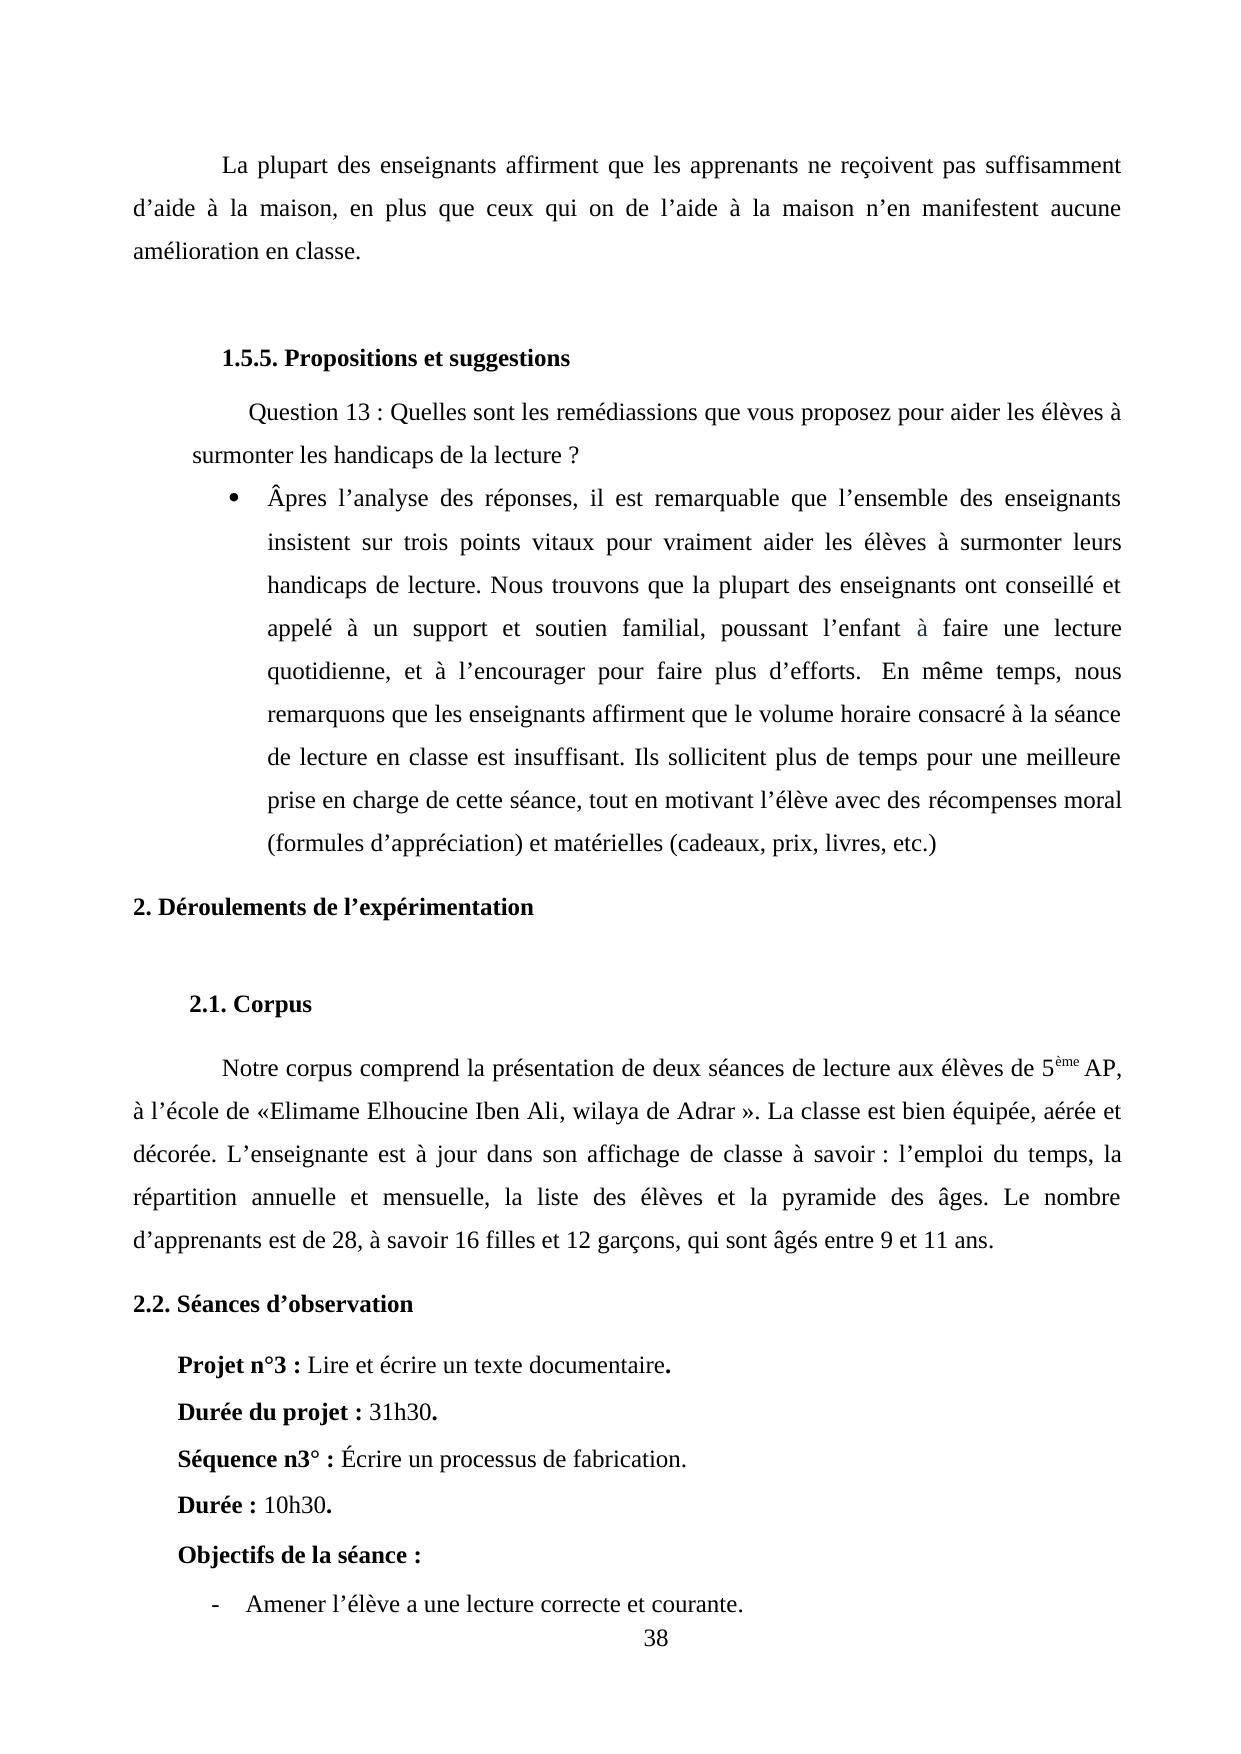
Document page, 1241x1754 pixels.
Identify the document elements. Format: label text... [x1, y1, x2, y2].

text 1.5.5. Propositions et suggestions [222, 343, 1122, 372]
list Âpres l’analyse des réponses, il est remarquable que l’ensemble des enseignants insistent sur trois points vitaux pour vraiment aider les élèves à surmonter leurs handicaps de lecture. Nous trouvons que la plupart des enseignants ont conseillé et appelé à un support et soutien familial, poussant l’enfant à faire une lecture quotidienne, et à l’encourager pour faire plus d’efforts. En même temps, nous remarquons que les enseignants affirment que le volume horaire consacré à la séance de lecture en classe est insuffisant. Ils sollicitent plus de temps pour une meilleure prise en charge de cette séance, tout en motivant l’élève avec des récompenses moral (formules d’appréciation) et matérielles (cadeaux, prix, livres, etc.) [229, 483, 1122, 857]
text Projet n°3 : Lire et écrire un texte documentaire. [177, 1353, 1122, 1379]
list 2.1. Corpus [133, 989, 1122, 1018]
list La plupart des enseignants affirment que les apprenants ne reçoivent pas suffisamment d’aide à la maison, en plus que ceux qui on de l’aide à la maison n’en manifestent aucune amélioration en classe. [133, 150, 1122, 265]
text 2. Déroulements de l’expérimentation [133, 892, 1122, 921]
text 2.2. Séances d’observation [133, 1289, 1122, 1318]
list Amener l’élève a une lecture correcte et courante. [211, 1589, 1078, 1618]
text Objectifs de la séance : [177, 1540, 1122, 1568]
text Séquence n3° : Écrire un processus de fabrication. [177, 1446, 1122, 1472]
list Question 13 : Quelles sont les remédiassions que vous proposez pour aider les élèves à surmonter les handicaps de la lecture ? [192, 397, 1122, 469]
text Durée du projet : 31h30. [177, 1400, 1122, 1426]
text Notre corpus comprend la présentation de deux séances de lecture aux élèves de 5ème AP, à l’école de «Elimame Elhoucine Iben Ali, wilaya de Adrar ». La classe est bien équipée, aérée et décorée. L’enseignante est à jour dans son affichage de classe à savoir : l’emploi du temps, la répartition annuelle et mensuelle, la liste des élèves et la pyramide des âges. Le nombre d’apprenants est de 28, à savoir 16 filles et 12 garçons, qui sont âgés entre 9 et 11 ans. [133, 1053, 1122, 1254]
text Durée : 10h30. [177, 1493, 1122, 1519]
